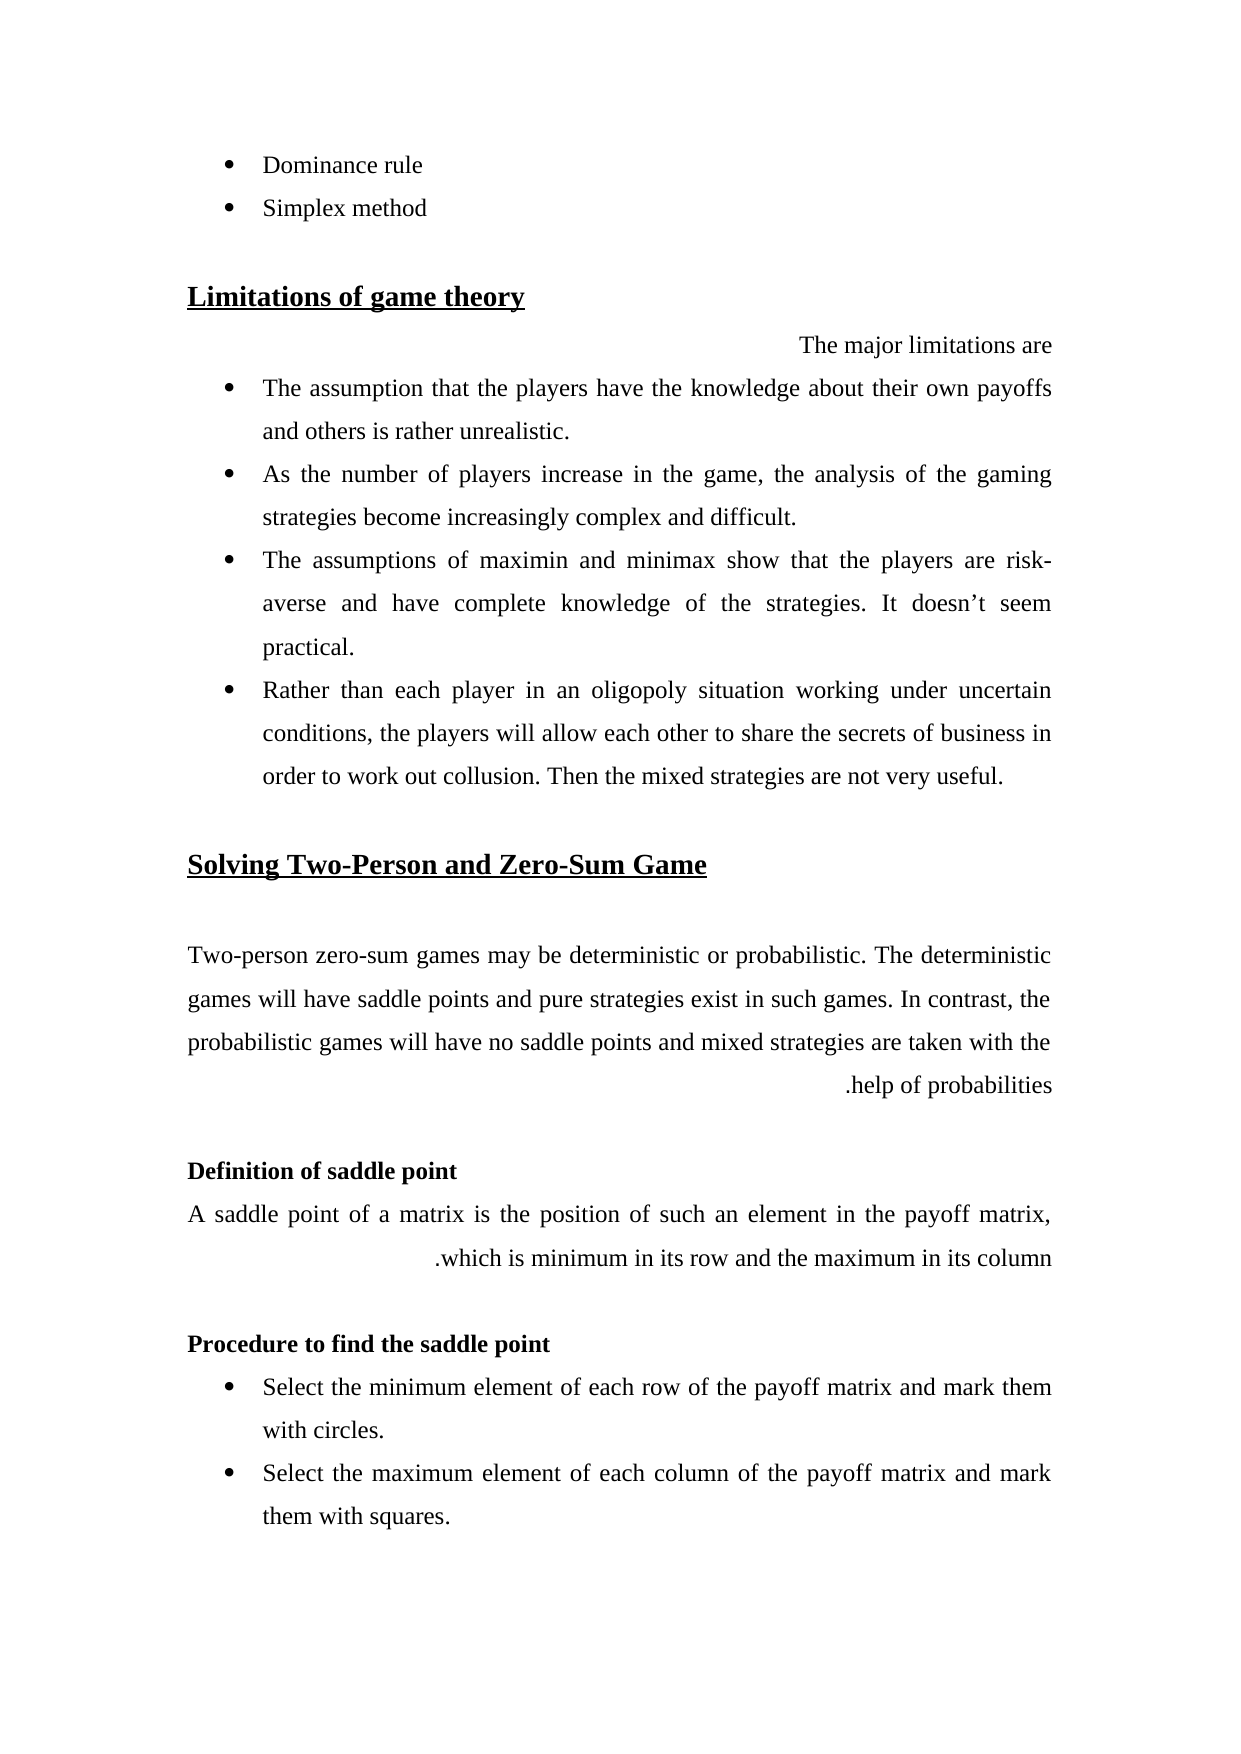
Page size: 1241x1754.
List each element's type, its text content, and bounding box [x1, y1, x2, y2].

list Simplex method [225, 193, 1053, 222]
text The major limitations are [187, 330, 1053, 358]
text Procedure to find the saddle point [187, 1329, 1053, 1358]
list The assumptions of maximin and minimax show that the players are risk-averse and have complete knowledge of the strategies. It doesn’t seem practical. [225, 545, 1053, 660]
list Dominance rule [225, 150, 1053, 179]
list Rather than each player in an oligopoly situation working under uncertain conditions, the players will allow each other to share the secrets of business in order to work out collusion. Then the mixed strategies are not very useful. [225, 675, 1053, 790]
list As the number of players increase in the game, the analysis of the gaming strategies become increasingly complex and difficult. [225, 459, 1053, 531]
list Select the maximum element of each column of the payoff matrix and mark them with squares. [225, 1458, 1053, 1530]
text Solving Two-Person and Zero-Sum Game [187, 847, 1053, 881]
list Select the minimum element of each row of the payoff matrix and mark them with circles. [225, 1372, 1053, 1444]
text A saddle point of a matrix is the position of such an element in the payoff matrix, which is minimum in its row and the maximum in its column. [187, 1199, 1053, 1271]
text Definition of saddle point [187, 1156, 1053, 1185]
text Limitations of game theory [187, 279, 1053, 313]
list The assumption that the players have the knowledge about their own payoffs and others is rather unrealistic. [225, 373, 1053, 445]
text Two-person zero-sum games may be deterministic or probabilistic. The deterministic games will have saddle points and pure strategies exist in such games. In contrast, the probabilistic games will have no saddle points and mixed strategies are taken with the help of probabilities. [187, 941, 1053, 1099]
